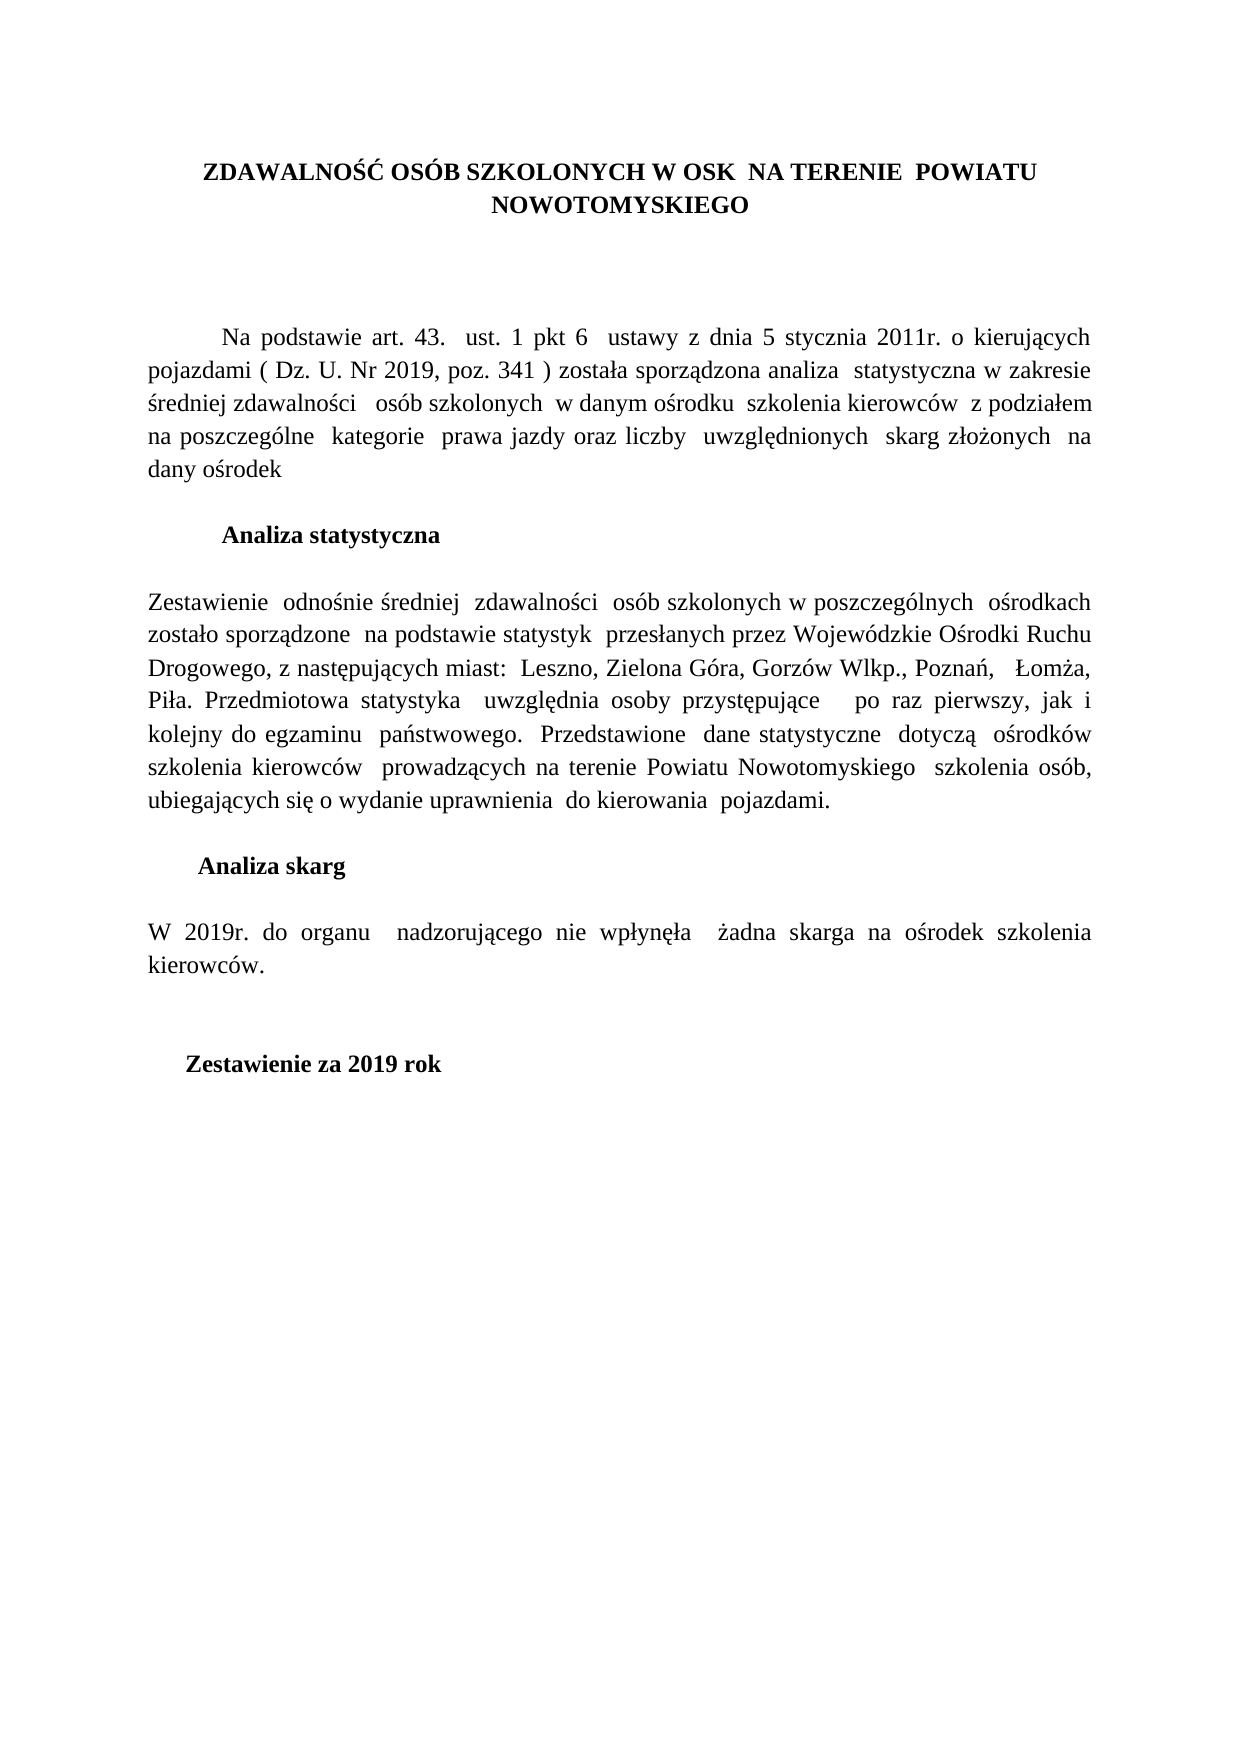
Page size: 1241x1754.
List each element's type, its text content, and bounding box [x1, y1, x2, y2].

text Zestawienie za 2019 rok [148, 1049, 1093, 1078]
text Analiza statystyczna [148, 521, 1093, 549]
text ZDAWALNOŚĆ OSÓB SZKOLONYCH W OSK NA TERENIE POWIATU NOWOTOMYSKIEGO [148, 157, 1093, 219]
text Na podstawie art. 43. ust. 1 pkt 6 ustawy z dnia 5 stycznia 2011r. o kierujących pojazdami ( Dz. U. Nr 2019, poz. 341 ) została sporządzona analiza statystyczna w zakresie średniej zdawalności osób szkolonych w danym ośrodku szkolenia kierowców z podziałem na poszczególne kategorie prawa jazdy oraz liczby uwzględnionych skarg złożonych na dany ośrodek [148, 322, 1093, 483]
text Analiza skarg [148, 851, 1093, 879]
text W 2019r. do organu nadzorującego nie wpłynęła żadna skarga na ośrodek szkolenia kierowców. [148, 917, 1093, 978]
text Zestawienie odnośnie średniej zdawalności osób szkolonych w poszczególnych ośrodkach zostało sporządzone na podstawie statystyk przesłanych przez Wojewódzkie Ośrodki Ruchu Drogowego, z następujących miast: Leszno, Zielona Góra, Gorzów Wlkp., Poznań, Łomża, Piła. Przedmiotowa statystyka uwzględnia osoby przystępujące po raz pierwszy, jak i kolejny do egzaminu państwowego. Przedstawione dane statystyczne dotyczą ośrodków szkolenia kierowców prowadzących na terenie Powiatu Nowotomyskiego szkolenia osób, ubiegających się o wydanie uprawnienia do kierowania pojazdami. [148, 587, 1093, 813]
